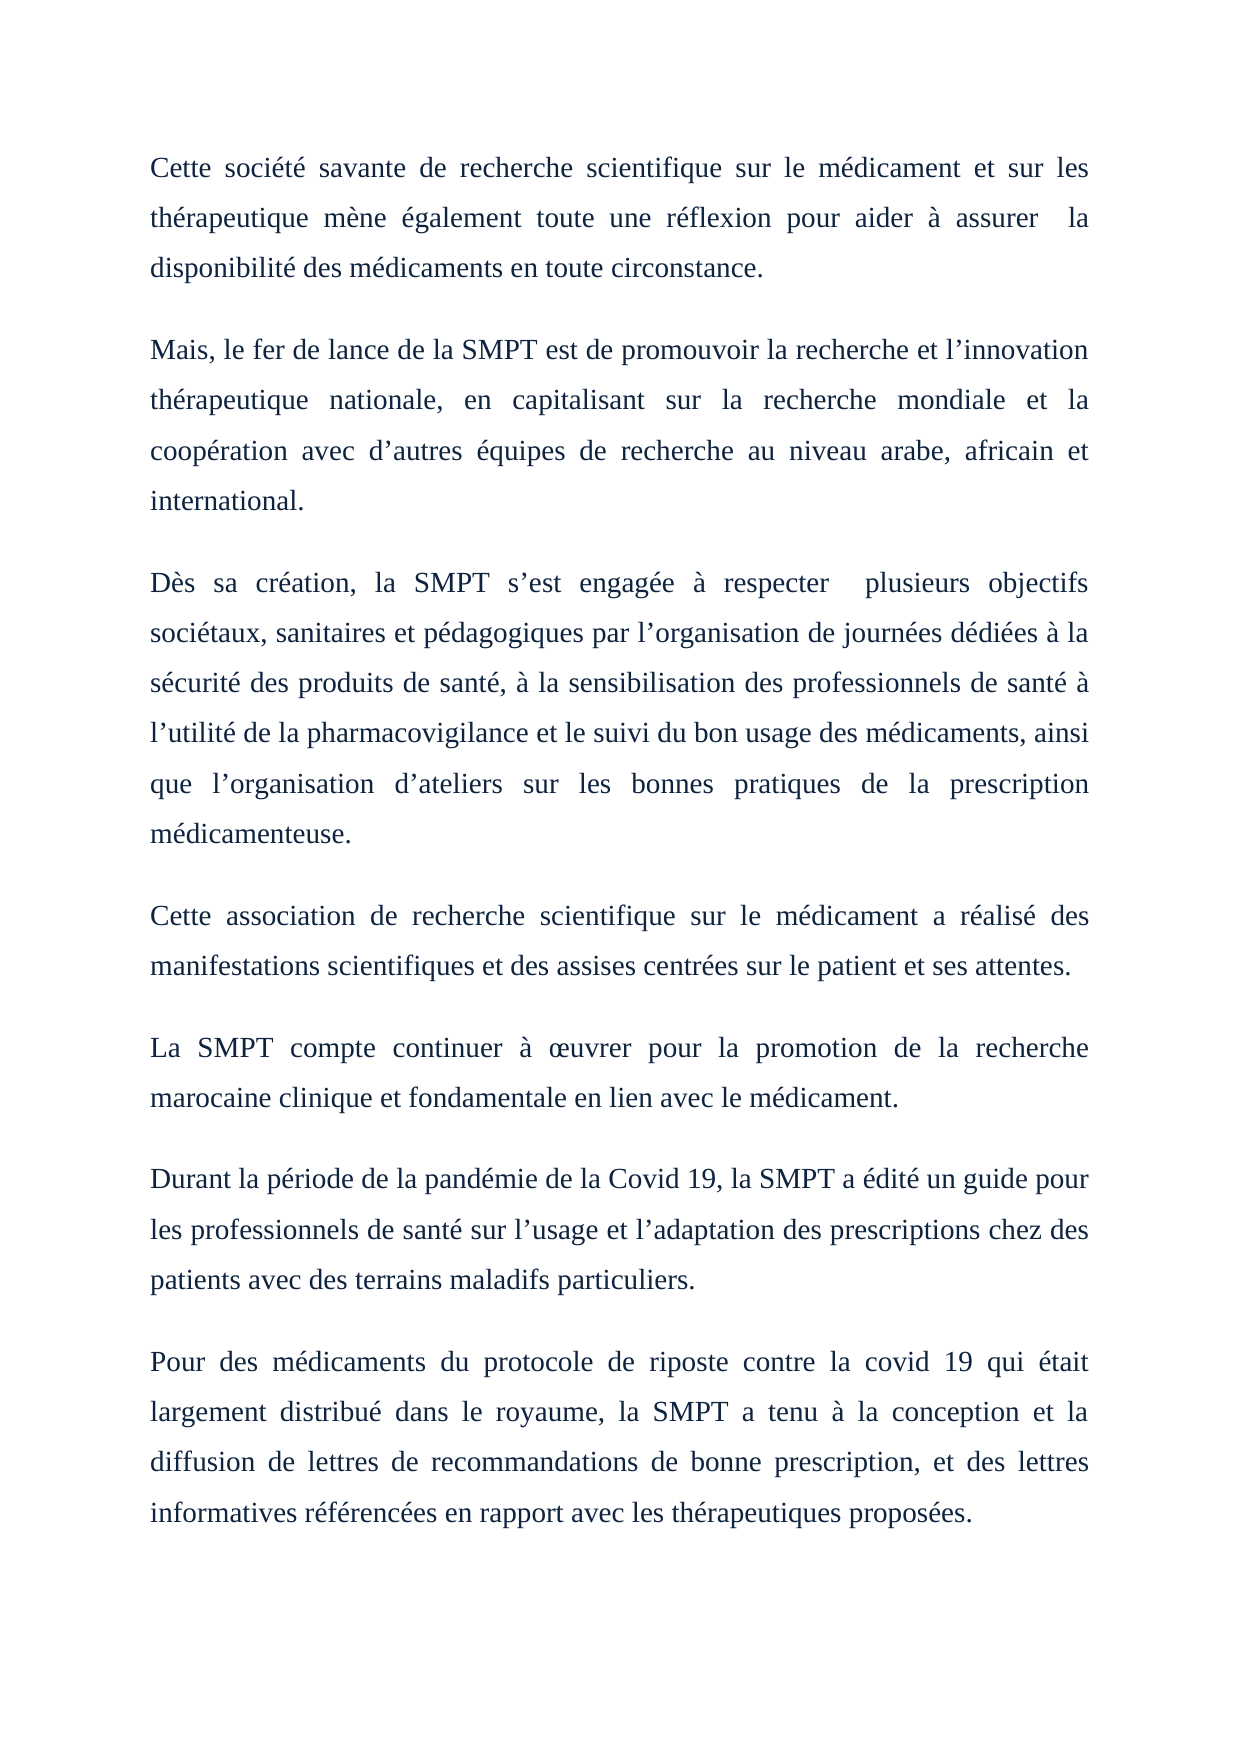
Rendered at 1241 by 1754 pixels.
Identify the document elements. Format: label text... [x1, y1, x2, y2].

text Cette association de recherche scientifique sur le médicament a réalisé des manifestations scientifiques et des assises centrées sur le patient et ses attentes. [150, 898, 1090, 982]
text Mais, le fer de lance de la SMPT est de promouvoir la recherche et l’innovation thérapeutique nationale, en capitalisant sur la recherche mondiale et la coopération avec d’autres équipes de recherche au niveau arabe, africain et international. [150, 332, 1090, 517]
text Pour des médicaments du protocole de riposte contre la covid 19 qui était largement distribué dans le royaume, la SMPT a tenu à la conception et la diffusion de lettres de recommandations de bonne prescription, et des lettres informatives référencées en rapport avec les thérapeutiques proposées. [150, 1344, 1090, 1528]
text Dès sa création, la SMPT s’est engagée à respecter plusieurs objectifs sociétaux, sanitaires et pédagogiques par l’organisation de journées dédiées à la sécurité des produits de santé, à la sensibilisation des professionnels de santé à l’utilité de la pharmacovigilance et le suivi du bon usage des médicaments, ainsi que l’organisation d’ateliers sur les bonnes pratiques de la prescription médicamenteuse. [150, 565, 1090, 850]
text Durant la période de la pandémie de la Covid 19, la SMPT a édité un guide pour les professionnels de santé sur l’usage et l’adaptation des prescriptions chez des patients avec des terrains maladifs particuliers. [150, 1162, 1090, 1296]
text Cette société savante de recherche scientifique sur le médicament et sur les thérapeutique mène également toute une réflexion pour aider à assurer la disponibilité des médicaments en toute circonstance. [150, 150, 1090, 284]
text La SMPT compte continuer à œuvrer pour la promotion de la recherche marocaine clinique et fondamentale en lien avec le médicament. [150, 1030, 1090, 1113]
